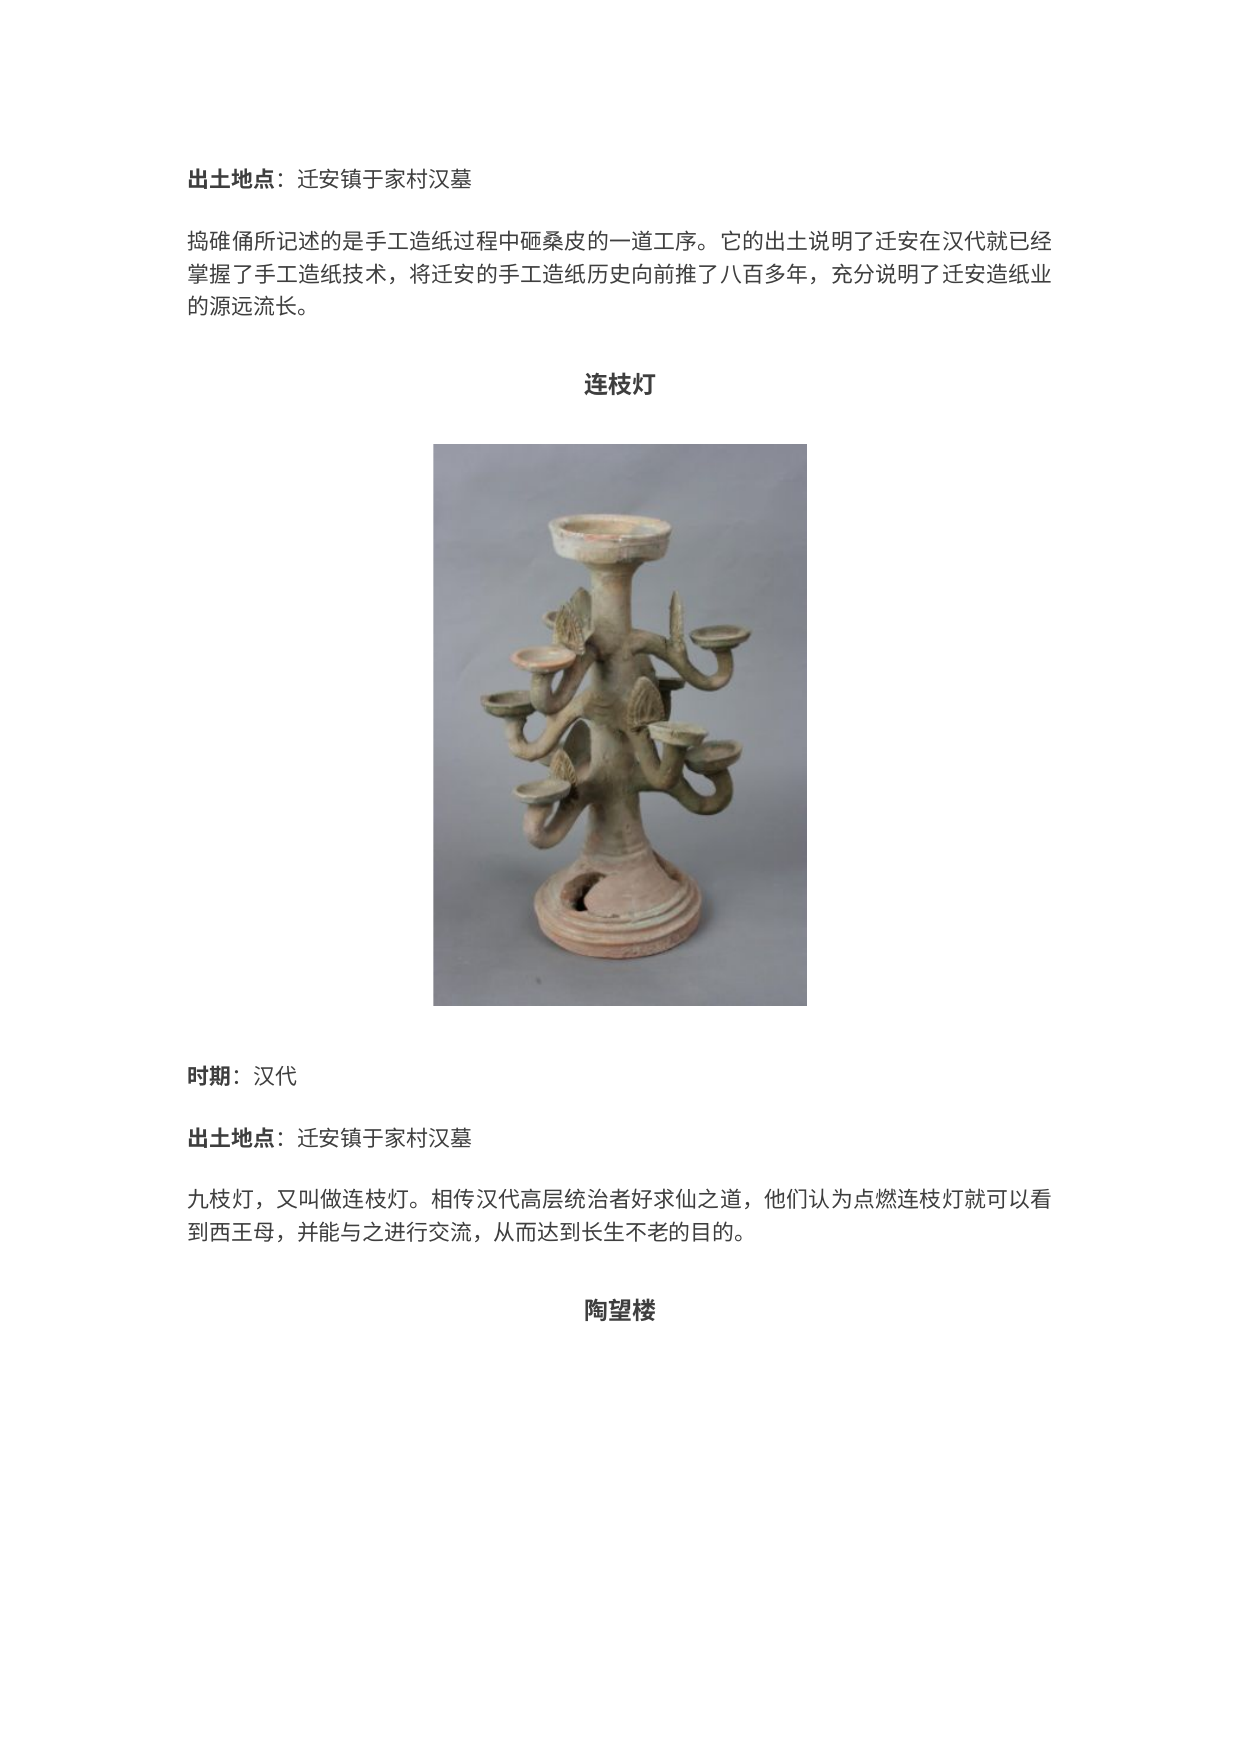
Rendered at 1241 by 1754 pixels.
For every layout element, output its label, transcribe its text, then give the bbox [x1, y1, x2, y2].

text 九枝灯，又叫做连枝灯。相传汉代高层统治者好求仙之道，他们认为点燃连枝灯就可以看到西王母，并能与之进行交流，从而达到长生不老的目的。 [187, 1182, 1053, 1247]
picture [433, 444, 807, 1006]
text 出土地点：迁安镇于家村汉墓 [187, 162, 1053, 194]
text 捣碓俑所记述的是手工造纸过程中砸桑皮的一道工序。它的出土说明了迁安在汉代就已经掌握了手工造纸技术，将迁安的手工造纸历史向前推了八百多年，充分说明了迁安造纸业的源远流长。 [187, 224, 1053, 321]
text 出土地点：迁安镇于家村汉墓 [187, 1120, 1053, 1153]
text 时期：汉代 [187, 1059, 1053, 1091]
text 连枝灯 [187, 350, 1053, 415]
text 陶望楼 [187, 1276, 1053, 1341]
